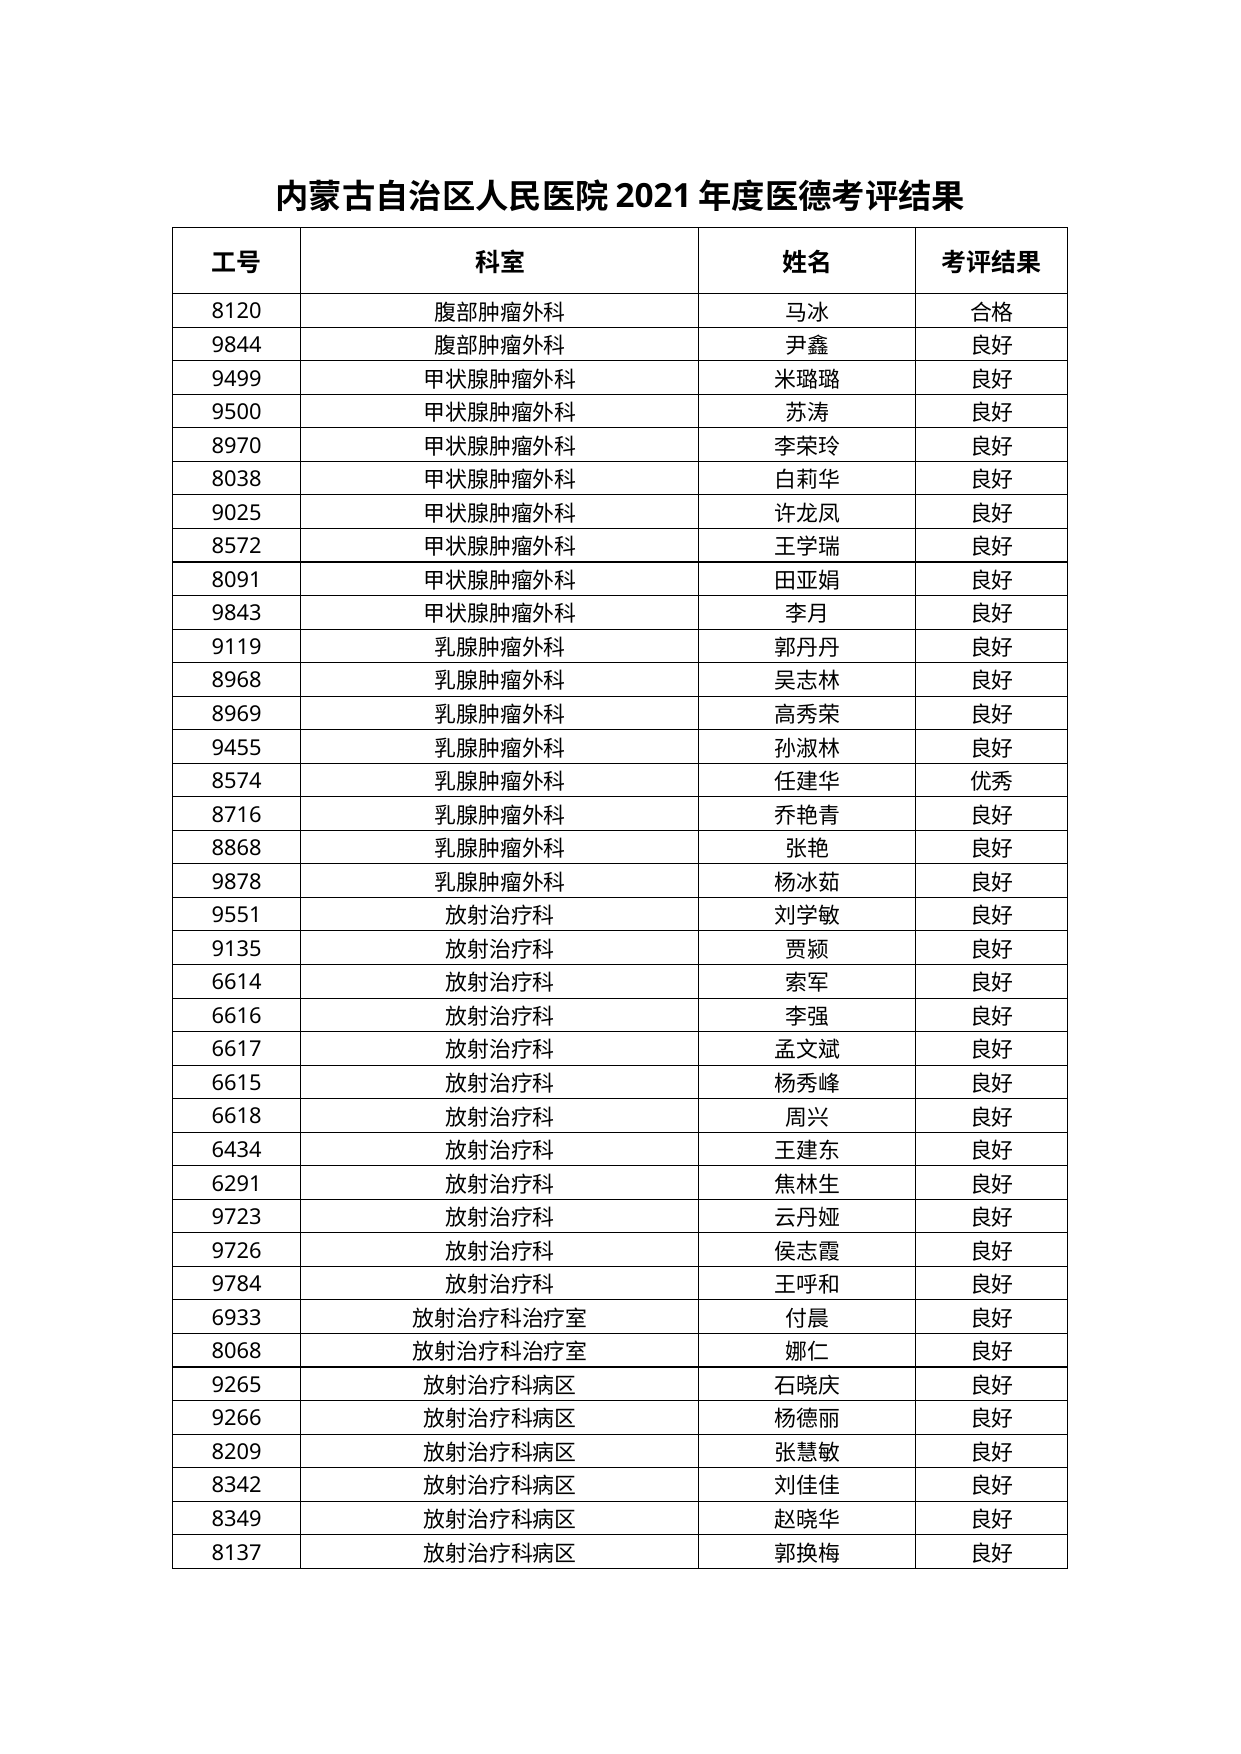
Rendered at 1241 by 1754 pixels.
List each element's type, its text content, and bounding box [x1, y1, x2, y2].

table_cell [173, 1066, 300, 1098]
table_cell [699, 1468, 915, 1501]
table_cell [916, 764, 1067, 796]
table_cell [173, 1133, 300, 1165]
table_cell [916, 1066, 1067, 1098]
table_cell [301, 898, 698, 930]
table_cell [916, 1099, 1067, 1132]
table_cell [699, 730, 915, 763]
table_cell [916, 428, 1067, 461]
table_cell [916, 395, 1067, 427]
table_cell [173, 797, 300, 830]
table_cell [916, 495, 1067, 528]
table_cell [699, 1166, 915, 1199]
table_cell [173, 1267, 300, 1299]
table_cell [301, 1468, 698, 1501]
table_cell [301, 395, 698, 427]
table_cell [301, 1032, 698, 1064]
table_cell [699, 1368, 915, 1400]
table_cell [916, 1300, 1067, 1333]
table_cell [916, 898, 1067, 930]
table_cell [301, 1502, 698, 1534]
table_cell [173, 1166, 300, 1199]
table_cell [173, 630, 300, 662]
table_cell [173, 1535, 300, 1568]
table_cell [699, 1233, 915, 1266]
table_cell 科室 [301, 228, 698, 293]
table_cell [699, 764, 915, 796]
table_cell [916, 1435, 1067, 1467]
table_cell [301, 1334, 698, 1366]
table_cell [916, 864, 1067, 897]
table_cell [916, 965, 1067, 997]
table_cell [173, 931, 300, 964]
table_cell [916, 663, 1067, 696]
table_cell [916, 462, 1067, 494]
table_cell 工号 [173, 228, 300, 293]
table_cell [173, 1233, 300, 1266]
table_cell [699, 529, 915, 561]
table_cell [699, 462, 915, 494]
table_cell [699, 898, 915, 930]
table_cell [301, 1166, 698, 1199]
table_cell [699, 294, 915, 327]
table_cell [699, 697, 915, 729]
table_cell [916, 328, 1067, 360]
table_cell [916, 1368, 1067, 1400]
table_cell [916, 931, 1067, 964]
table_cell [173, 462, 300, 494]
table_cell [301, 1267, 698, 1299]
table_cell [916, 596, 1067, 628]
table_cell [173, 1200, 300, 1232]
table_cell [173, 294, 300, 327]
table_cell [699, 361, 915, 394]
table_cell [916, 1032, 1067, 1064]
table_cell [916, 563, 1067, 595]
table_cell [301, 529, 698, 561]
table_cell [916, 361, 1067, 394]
table_cell 姓名 [699, 228, 915, 293]
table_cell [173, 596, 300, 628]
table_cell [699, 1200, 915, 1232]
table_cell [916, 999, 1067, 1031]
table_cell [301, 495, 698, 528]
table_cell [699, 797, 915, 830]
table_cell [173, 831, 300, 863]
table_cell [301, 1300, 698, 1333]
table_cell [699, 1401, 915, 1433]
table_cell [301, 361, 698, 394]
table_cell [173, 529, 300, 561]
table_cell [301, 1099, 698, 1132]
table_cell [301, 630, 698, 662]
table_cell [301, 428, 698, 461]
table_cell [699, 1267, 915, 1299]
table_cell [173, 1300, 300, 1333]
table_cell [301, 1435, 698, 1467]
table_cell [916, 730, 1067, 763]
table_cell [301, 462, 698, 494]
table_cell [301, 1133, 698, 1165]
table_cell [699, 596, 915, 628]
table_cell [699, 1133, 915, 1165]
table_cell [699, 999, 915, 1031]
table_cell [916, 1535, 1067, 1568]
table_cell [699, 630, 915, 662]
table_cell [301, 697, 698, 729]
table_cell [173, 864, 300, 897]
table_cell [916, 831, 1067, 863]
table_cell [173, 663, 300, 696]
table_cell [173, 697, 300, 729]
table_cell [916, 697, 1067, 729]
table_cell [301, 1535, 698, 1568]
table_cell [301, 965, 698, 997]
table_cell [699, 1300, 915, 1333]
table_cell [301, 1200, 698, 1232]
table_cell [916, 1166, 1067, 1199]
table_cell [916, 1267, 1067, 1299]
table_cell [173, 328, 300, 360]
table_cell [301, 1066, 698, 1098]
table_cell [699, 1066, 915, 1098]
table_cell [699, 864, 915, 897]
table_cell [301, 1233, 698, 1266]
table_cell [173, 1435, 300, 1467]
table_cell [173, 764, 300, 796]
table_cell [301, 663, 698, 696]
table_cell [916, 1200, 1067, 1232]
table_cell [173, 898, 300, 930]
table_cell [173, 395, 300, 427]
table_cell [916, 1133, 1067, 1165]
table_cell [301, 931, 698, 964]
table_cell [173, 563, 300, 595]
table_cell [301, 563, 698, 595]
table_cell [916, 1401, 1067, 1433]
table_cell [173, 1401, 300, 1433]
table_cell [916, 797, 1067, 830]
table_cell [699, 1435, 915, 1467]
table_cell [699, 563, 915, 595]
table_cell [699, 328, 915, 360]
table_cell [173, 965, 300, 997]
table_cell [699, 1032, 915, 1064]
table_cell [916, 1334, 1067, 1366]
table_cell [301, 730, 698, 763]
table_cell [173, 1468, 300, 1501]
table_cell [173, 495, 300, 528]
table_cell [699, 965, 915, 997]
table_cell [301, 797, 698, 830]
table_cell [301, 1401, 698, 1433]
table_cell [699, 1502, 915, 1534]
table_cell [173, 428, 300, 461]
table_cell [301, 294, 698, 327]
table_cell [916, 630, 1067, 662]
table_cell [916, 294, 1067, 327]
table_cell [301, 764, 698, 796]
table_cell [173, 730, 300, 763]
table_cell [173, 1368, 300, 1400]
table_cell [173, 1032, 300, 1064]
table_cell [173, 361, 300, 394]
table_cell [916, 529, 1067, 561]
table_cell 考评结果 [916, 228, 1067, 293]
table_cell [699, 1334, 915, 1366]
table_header 内蒙古自治区人民医院2021年度医德考评结果 [172, 162, 1068, 227]
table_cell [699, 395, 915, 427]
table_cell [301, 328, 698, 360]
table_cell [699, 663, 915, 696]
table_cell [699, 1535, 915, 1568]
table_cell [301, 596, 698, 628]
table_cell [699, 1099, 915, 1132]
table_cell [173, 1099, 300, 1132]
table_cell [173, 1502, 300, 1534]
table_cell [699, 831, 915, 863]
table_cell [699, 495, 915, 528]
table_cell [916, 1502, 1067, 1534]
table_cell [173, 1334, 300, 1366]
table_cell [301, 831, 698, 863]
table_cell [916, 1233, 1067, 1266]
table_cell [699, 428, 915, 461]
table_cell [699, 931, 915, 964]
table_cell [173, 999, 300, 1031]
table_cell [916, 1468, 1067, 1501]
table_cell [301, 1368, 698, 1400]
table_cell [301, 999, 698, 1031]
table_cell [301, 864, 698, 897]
